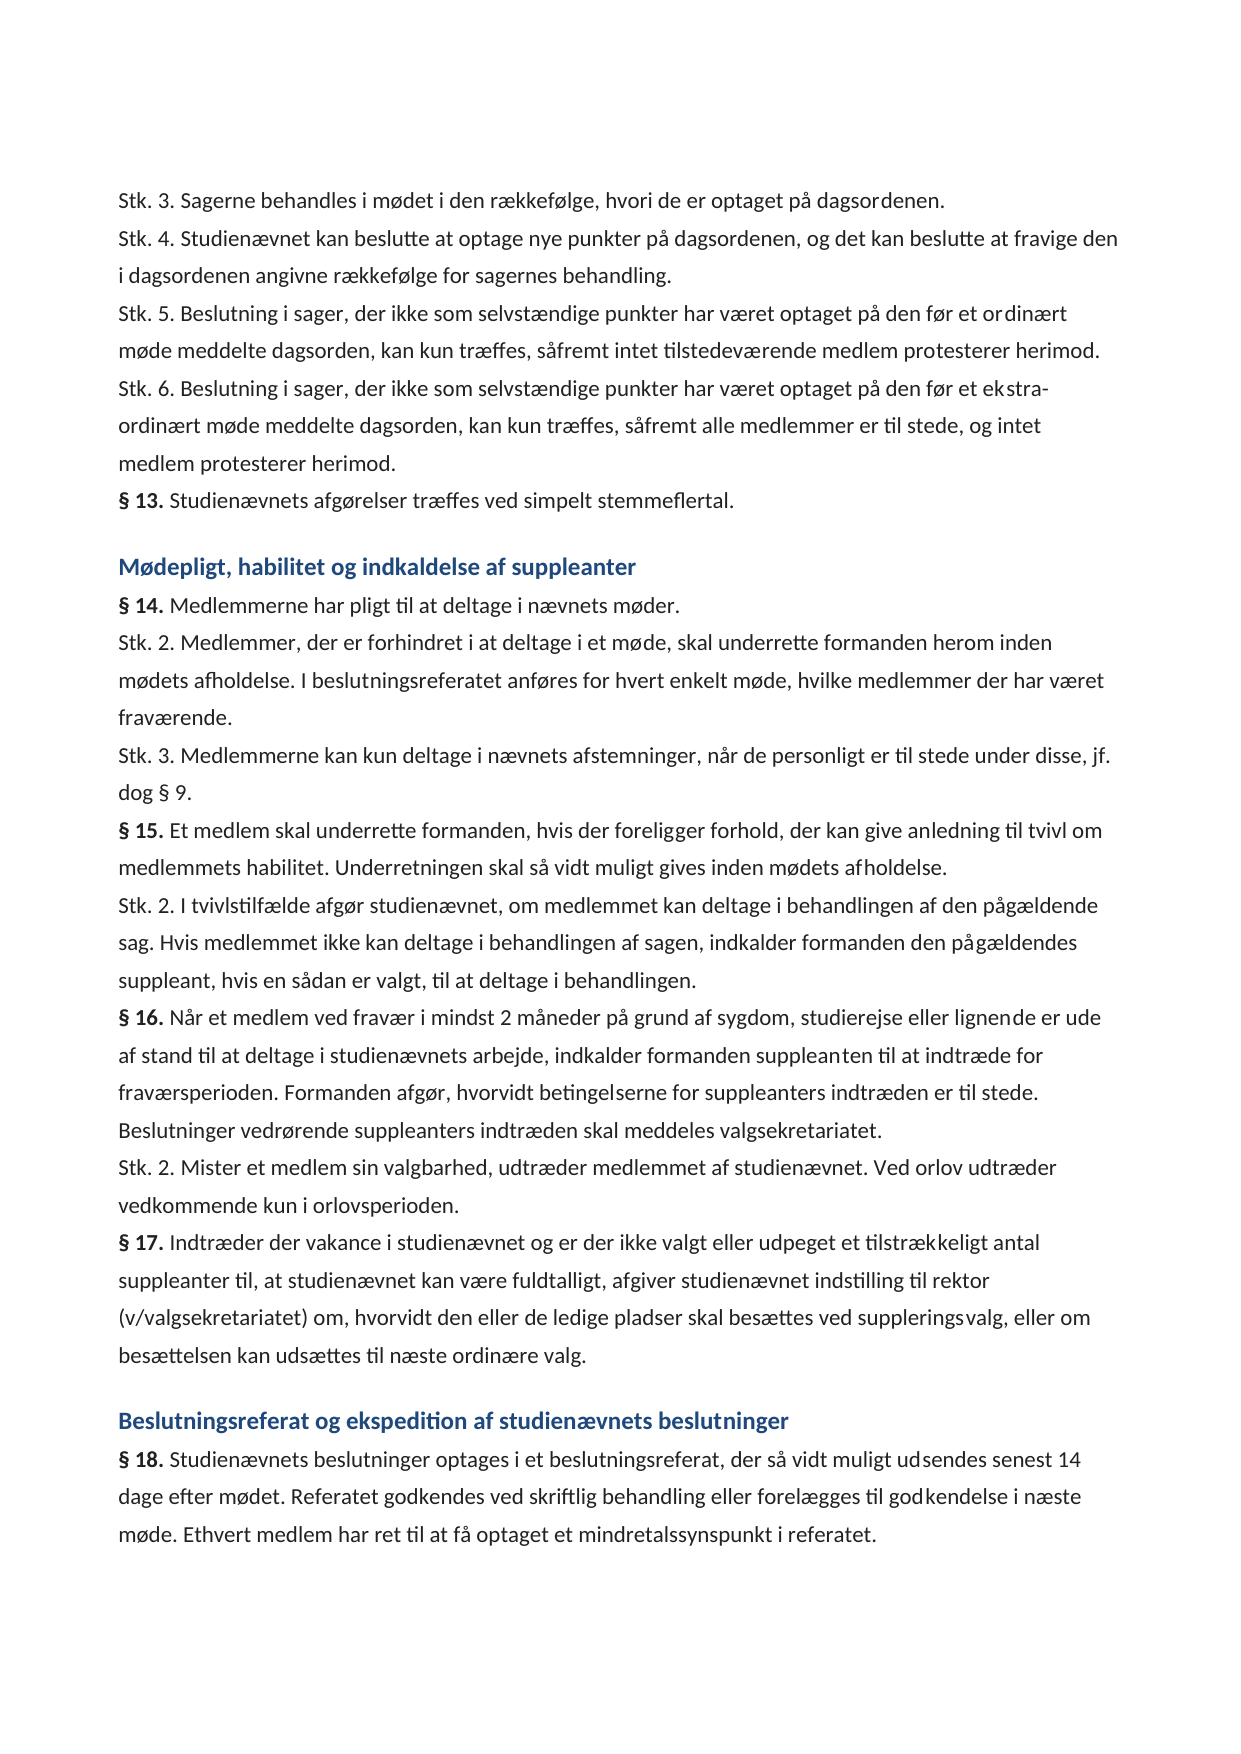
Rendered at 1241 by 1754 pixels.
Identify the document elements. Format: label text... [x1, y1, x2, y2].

text Mødepligt, habilitet og indkaldelse af suppleanter § 14. Medlemmerne har pligt til at deltage i nævnets møder. Stk. 2. Medlemmer, der er forhindret i at deltage i et møde, skal underrette formanden herom inden mødets afholdelse. I beslutningsreferatet anføres for hvert enkelt møde, hvilke medlemmer der har været fraværende. Stk. 3. Medlemmerne kan kun deltage i nævnets afstemninger, når de personligt er til stede under disse, jf. dog § 9. § 15. Et medlem skal underrette formanden, hvis der foreligger forhold, der kan give anledning til tvivl om medlemmets habilitet. Underretningen skal så vidt muligt gives inden mødets afholdelse. Stk. 2. I tvivlstilfælde afgør studienævnet, om medlemmet kan deltage i behandlingen af den pågældende sag. Hvis medlemmet ikke kan deltage i behandlingen af sagen, indkalder formanden den pågældendes suppleant, hvis en sådan er valgt, til at deltage i behandlingen. § 16. Når et medlem ved fravær i mindst 2 måneder på grund af sygdom, studierejse eller lignende er ude af stand til at deltage i studienævnets arbejde, indkalder formanden suppleanten til at indtræde for fraværsperioden. Formanden afgør, hvorvidt betingelserne for suppleanters indtræden er til stede. Beslutninger vedrørende suppleanters indtræden skal meddeles valgsekretariatet. Stk. 2. Mister et medlem sin valgbarhed, udtræder medlemmet af studienævnet. Ved orlov udtræder vedkommende kun i orlovsperioden. § 17. Indtræder der vakance i studienævnet og er der ikke valgt eller udpeget et tilstrækkeligt antal suppleanter til, at studienævnet kan være fuldtalligt, afgiver studienævnet indstilling til rektor (v/valgsekretariatet) om, hvorvidt den eller de ledige pladser skal besættes ved suppleringsvalg, eller om besættelsen kan udsættes til næste ordinære valg. [118, 544, 1122, 1369]
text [118, 177, 1122, 515]
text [118, 1398, 1122, 1548]
